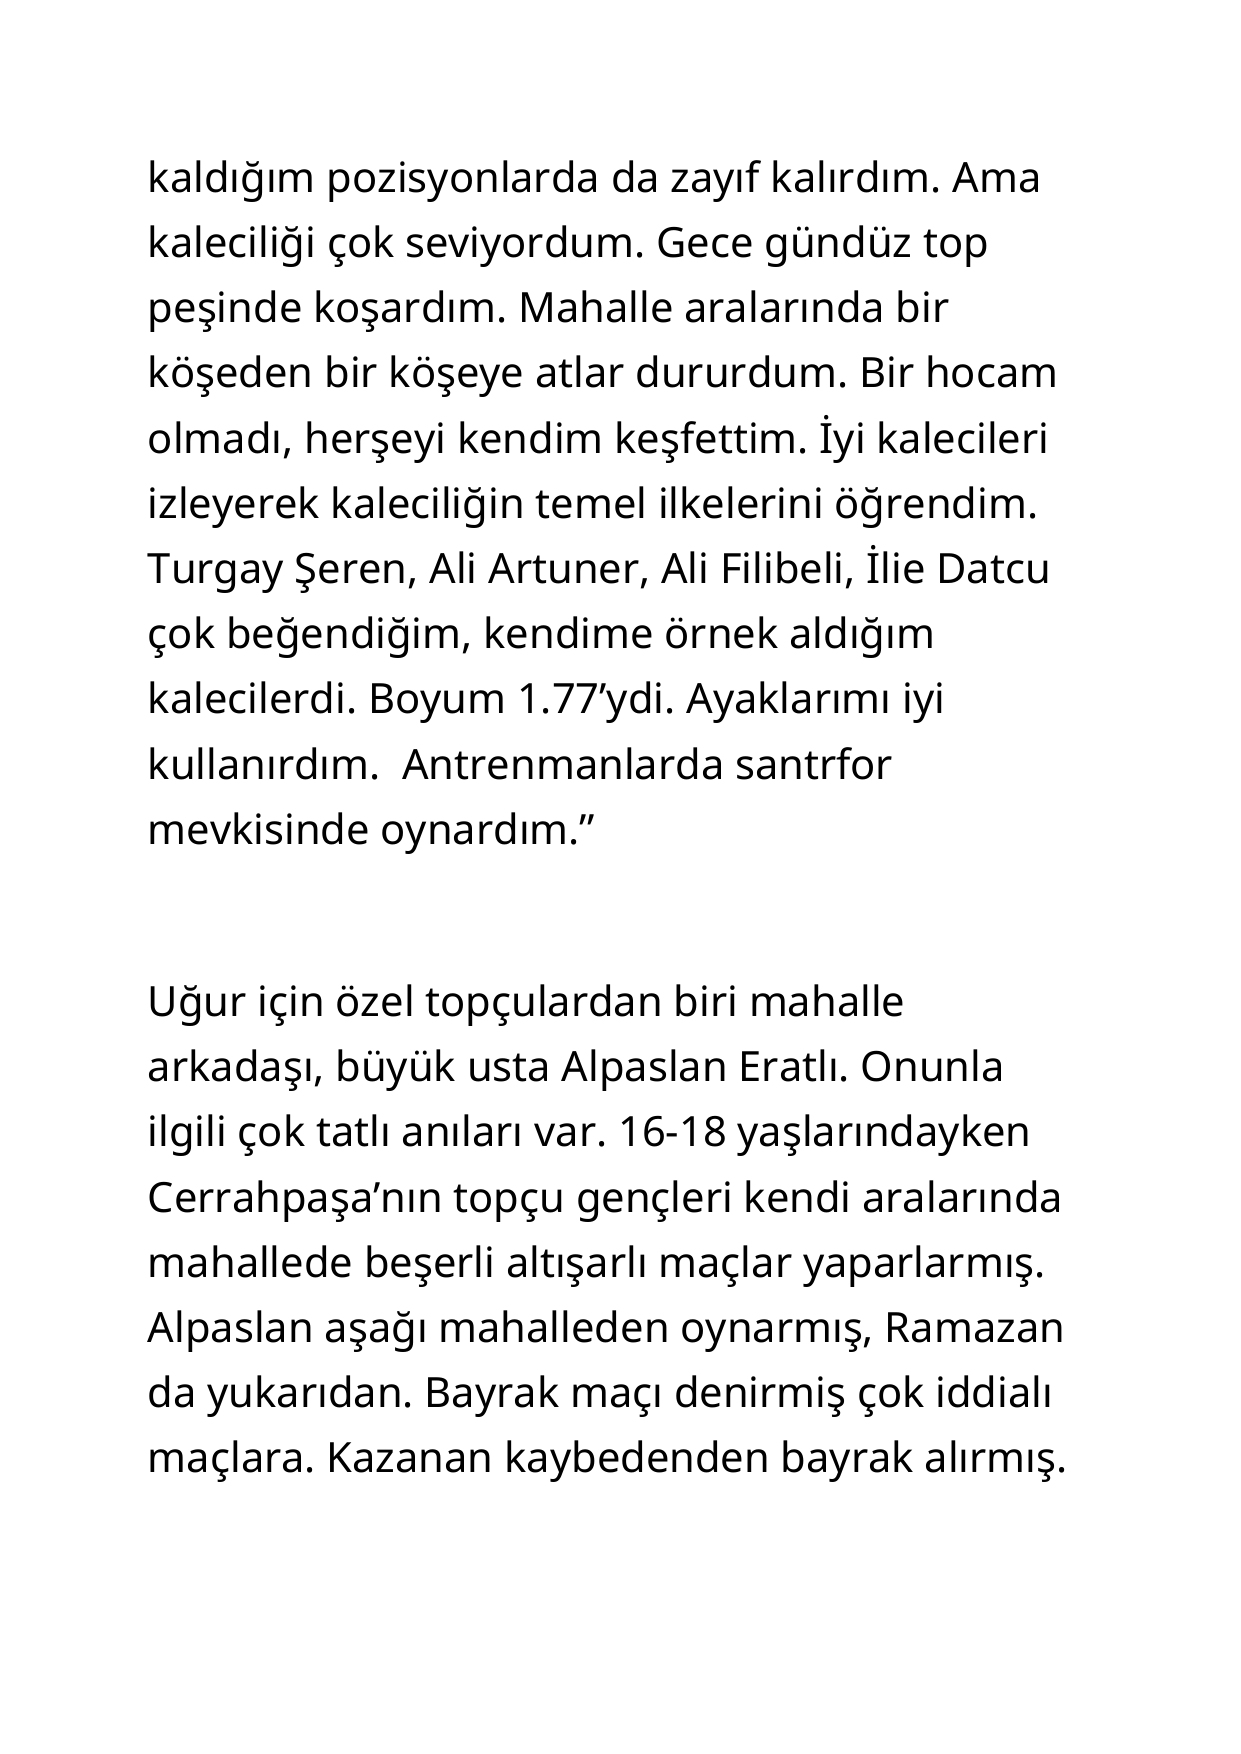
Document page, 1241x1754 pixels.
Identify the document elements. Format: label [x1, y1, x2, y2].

text [148, 972, 1093, 1485]
text [148, 148, 1093, 856]
